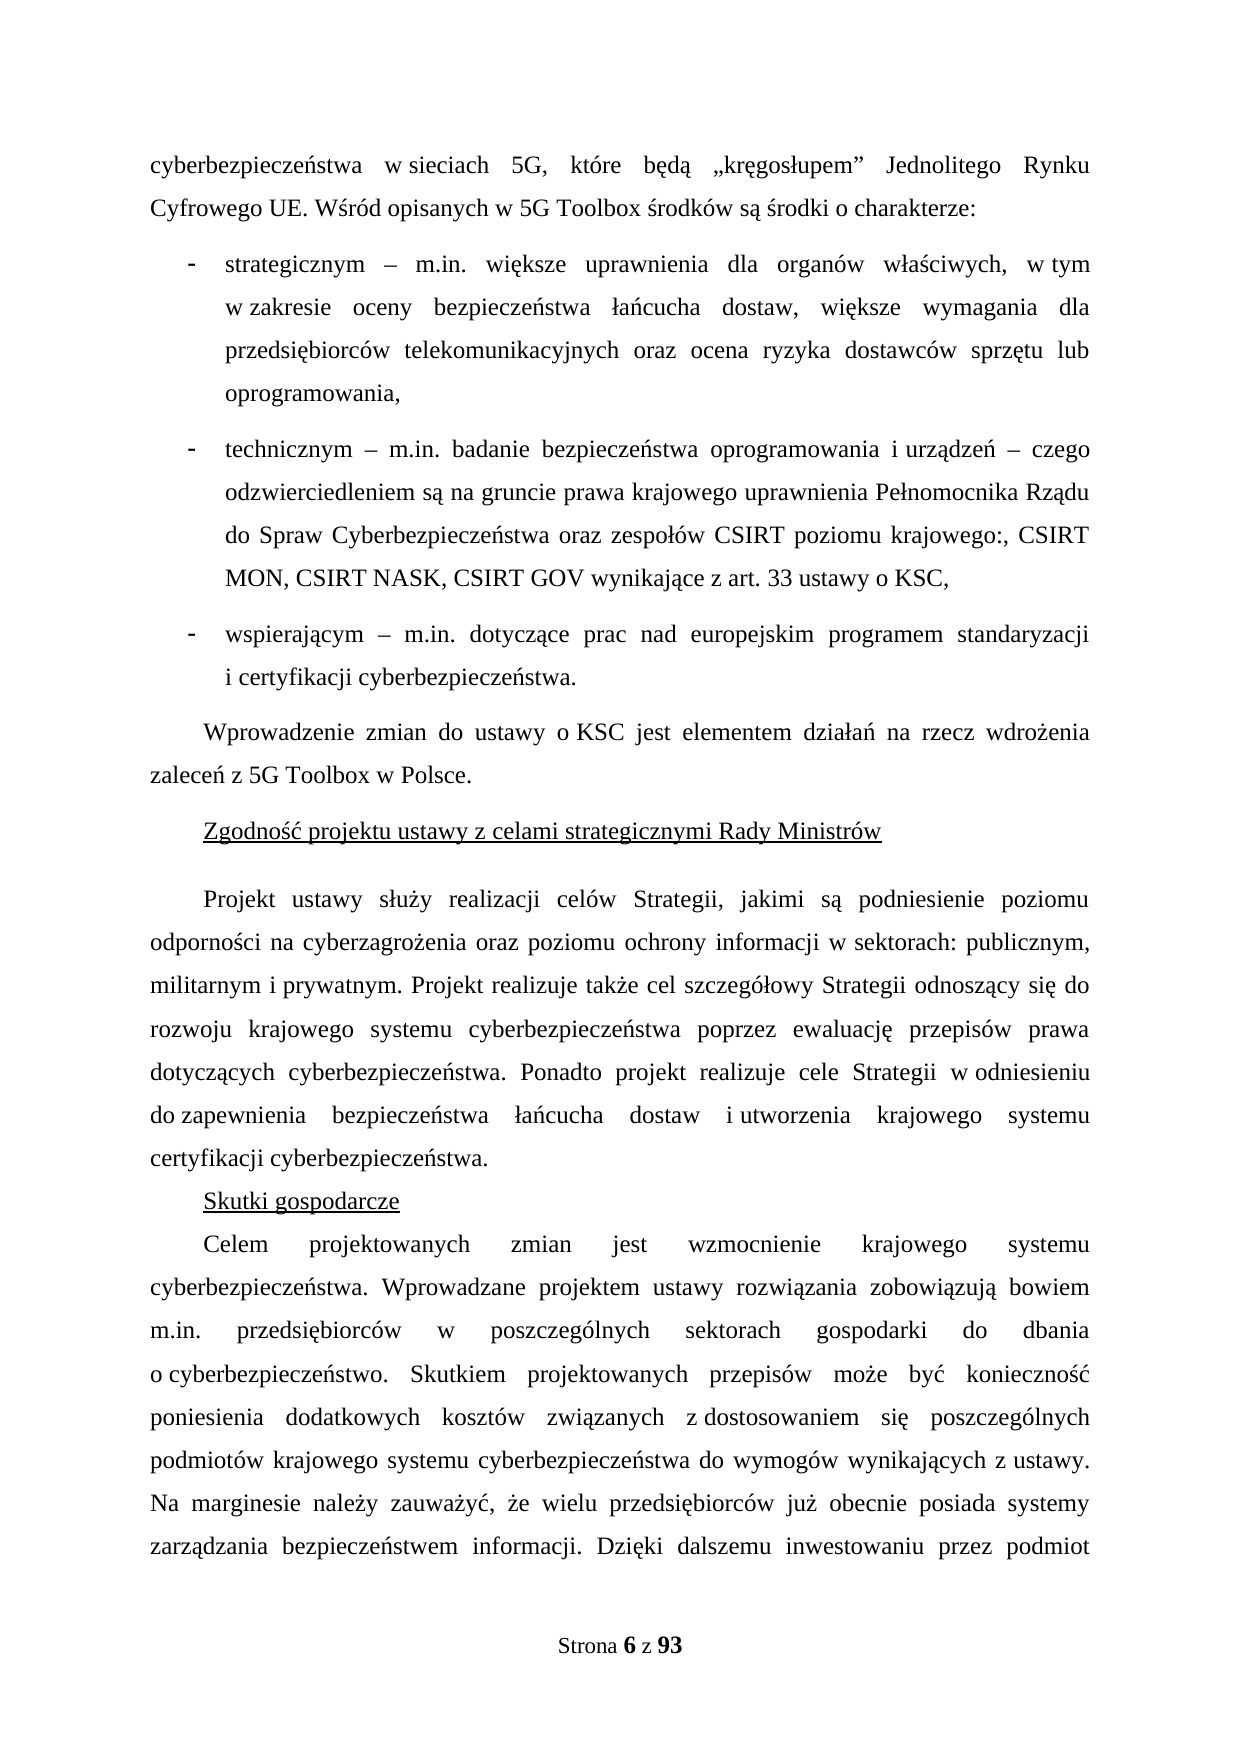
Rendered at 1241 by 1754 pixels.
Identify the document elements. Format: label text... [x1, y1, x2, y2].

list wspierającym – m.in. dotyczące prac nad europejskim programem standaryzacji i certyfikacji cyberbezpieczeństwa. [187, 619, 1090, 691]
text Zgodność projektu ustawy z celami strategicznymi Rady Ministrów [150, 816, 1090, 845]
list technicznym – m.in. badanie bezpieczeństwa oprogramowania i urządzeń – czego odzwierciedleniem są na gruncie prawa krajowego uprawnienia Pełnomocnika Rządu do Spraw Cyberbezpieczeństwa oraz zespołów CSIRT poziomu krajowego:, CSIRT MON, CSIRT NASK, CSIRT GOV wynikające z art. 33 ustawy o KSC, [187, 434, 1090, 592]
text Projekt ustawy służy realizacji celów Strategii, jakimi są podniesienie poziomu odporności na cyberzagrożenia oraz poziomu ochrony informacji w sektorach: publicznym, militarnym i prywatnym. Projekt realizuje także cel szczegółowy Strategii odnoszący się do rozwoju krajowego systemu cyberbezpieczeństwa poprzez ewaluację przepisów prawa dotyczących cyberbezpieczeństwa. Ponadto projekt realizuje cele Strategii w odniesieniu do zapewnienia bezpieczeństwa łańcucha dostaw i utworzenia krajowego systemu certyfikacji cyberbezpieczeństwa. [150, 884, 1090, 1172]
text Skutki gospodarcze [150, 1186, 1090, 1215]
list strategicznym – m.in. większe uprawnienia dla organów właściwych, w tym w zakresie oceny bezpieczeństwa łańcucha dostaw, większe wymagania dla przedsiębiorców telekomunikacyjnych oraz ocena ryzyka dostawców sprzętu lub oprogramowania, [187, 249, 1090, 407]
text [150, 150, 1090, 222]
text Wprowadzenie zmian do ustawy o KSC jest elementem działań na rzecz wdrożenia zaleceń z 5G Toolbox w Polsce. [150, 717, 1090, 789]
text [150, 1229, 1090, 1560]
